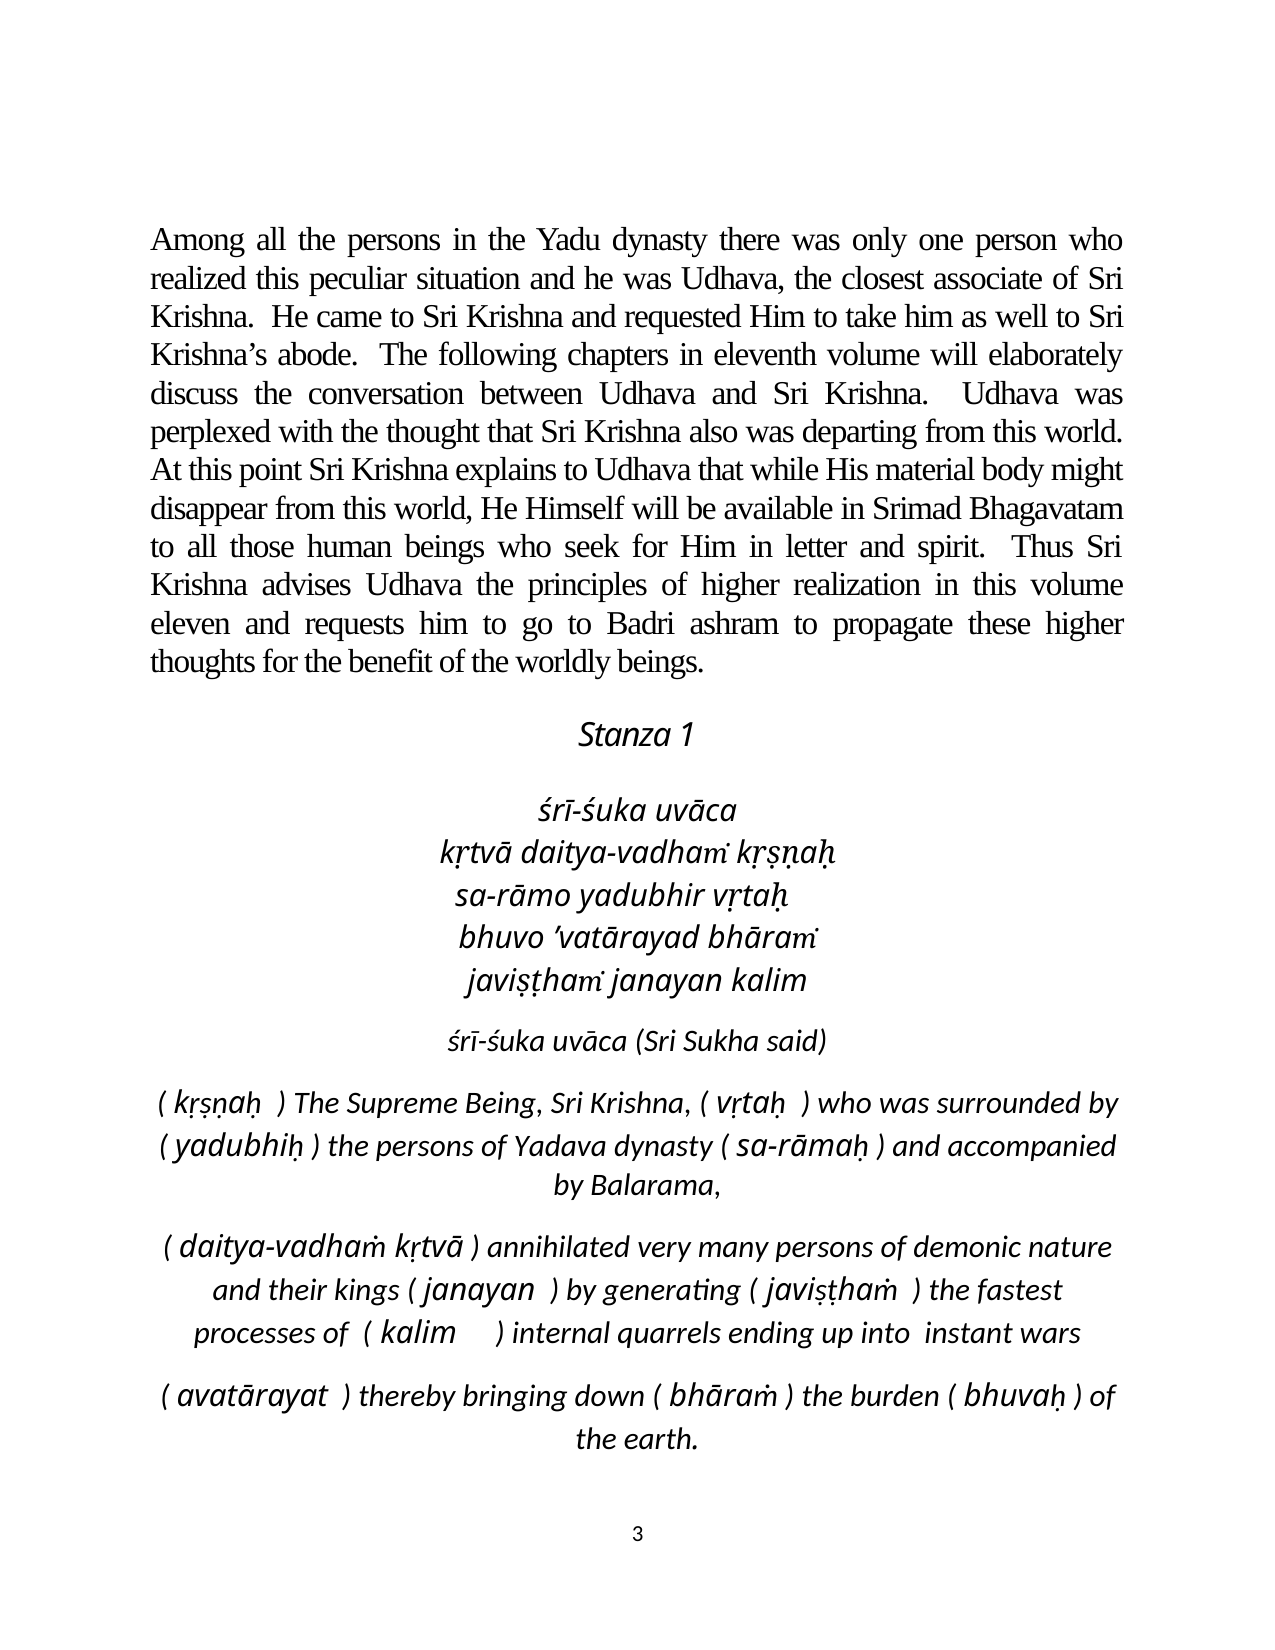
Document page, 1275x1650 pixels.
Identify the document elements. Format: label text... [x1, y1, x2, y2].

text śrī-śuka uvāca (Sri Sukha said) [150, 1021, 1125, 1059]
text ( avatārayat ) thereby bringing down ( bhāraṁ ) the burden ( bhuvaḥ ) of the earth. [150, 1373, 1125, 1458]
text kṛtvā daitya-vadhaṁ kṛṣṇaḥ sa-rāmo yadubhir vṛtaḥ bhuvo ’vatārayad bhāraṁ javiṣṭhaṁ janayan kalim [150, 830, 1125, 1001]
text Stanza 1 [150, 711, 1125, 756]
text Among all the persons in the Yadu dynasty there was only one person who realized this peculiar situation and he was Udhava, the closest associate of Sri Krishna. He came to Sri Krishna and requested Him to take him as well to Sri Krishna’s abode. The following chapters in eleventh volume will elaborately discuss the conversation between Udhava and Sri Krishna. Udhava was perplexed with the thought that Sri Krishna also was departing from this world. At this point Sri Krishna explains to Udhava that while His material body might disappear from this world, He Himself will be available in Srimad Bhagavatam to all those human beings who seek for Him in letter and spirit. Thus Sri Krishna advises Udhava the principles of higher realization in this volume eleven and requests him to go to Badri ashram to propagate these higher thoughts for the benefit of the worldly beings. [150, 219, 1125, 679]
text ( daitya-vadhaṁ kṛtvā ) annihilated very many persons of demonic nature and their kings ( janayan ) by generating ( javiṣṭhaṁ ) the fastest processes of ( kalim ) internal quarrels ending up into instant wars [150, 1224, 1125, 1352]
text ( kṛṣṇaḥ ) The Supreme Being, Sri Krishna, ( vṛtaḥ ) who was surrounded by ( yadubhiḥ ) the persons of Yadava dynasty ( sa-rāmaḥ ) and accompanied by Balarama, [150, 1080, 1125, 1204]
text śrī-śuka uvāca [150, 787, 1125, 830]
